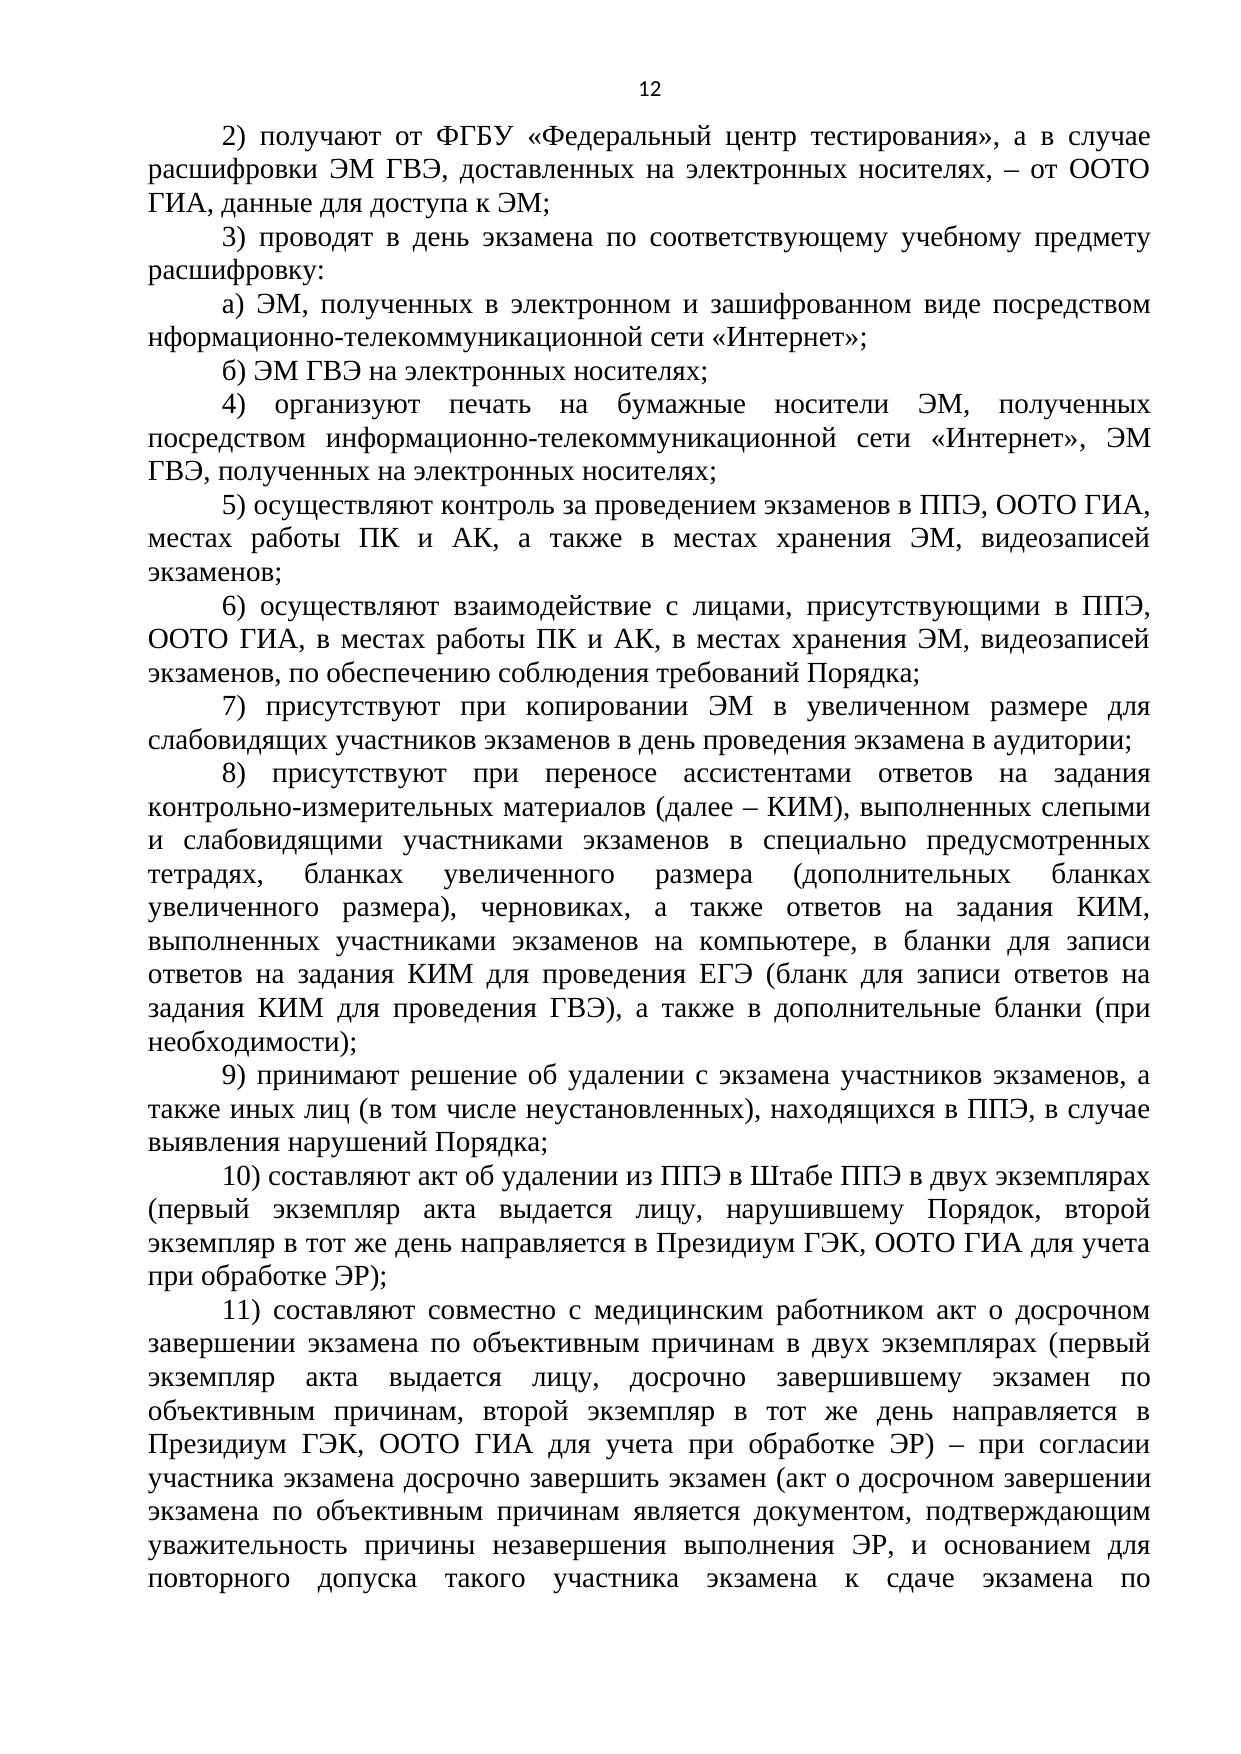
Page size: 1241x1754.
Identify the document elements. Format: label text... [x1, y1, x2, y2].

text 4) организуют печать на бумажные носители ЭМ, полученных посредством информационно-телекоммуникационной сети «Интернет», ЭМ ГВЭ, полученных на электронных носителях; [148, 386, 1152, 487]
text 5) осуществляют контроль за проведением экзаменов в ППЭ, ООТО ГИА, местах работы ПК и АК, а также в местах хранения ЭМ, видеозаписей экзаменов; [148, 487, 1152, 588]
text 6) осуществляют взаимодействие с лицами, присутствующими в ППЭ, ООТО ГИА, в местах работы ПК и АК, в местах хранения ЭМ, видеозаписей экзаменов, по обеспечению соблюдения требований Порядка; [148, 588, 1152, 688]
text 7) присутствуют при копировании ЭМ в увеличенном размере для слабовидящих участников экзаменов в день проведения экзамена в аудитории; [148, 688, 1152, 755]
text а) ЭМ, полученных в электронном и зашифрованном виде посредством нформационно-телекоммуникационной сети «Интернет»; [148, 286, 1152, 353]
text 2) получают от ФГБУ «Федеральный центр тестирования», а в случае расшифровки ЭМ ГВЭ, доставленных на электронных носителях, – от ООТО ГИА, данные для доступа к ЭМ; [148, 118, 1152, 219]
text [148, 1292, 1152, 1594]
text 3) проводят в день экзамена по соответствующему учебному предмету расшифровку: [148, 219, 1152, 286]
text 10) составляют акт об удалении из ППЭ в Штабе ППЭ в двух экземплярах (первый экземпляр акта выдается лицу, нарушившему Порядок, второй экземпляр в тот же день направляется в Президиум ГЭК, ООТО ГИА для учета при обработке ЭР); [148, 1158, 1152, 1292]
text б) ЭМ ГВЭ на электронных носителях; [148, 353, 1152, 386]
text 8) присутствуют при переносе ассистентами ответов на задания контрольно-измерительных материалов (далее – КИМ), выполненных слепыми и слабовидящими участниками экзаменов в специально предусмотренных тетрадях, бланках увеличенного размера (дополнительных бланках увеличенного размера), черновиках, а также ответов на задания КИМ, выполненных участниками экзаменов на компьютере, в бланки для записи ответов на задания КИМ для проведения ЕГЭ (бланк для записи ответов на задания КИМ для проведения ГВЭ), а также в дополнительные бланки (при необходимости); [148, 755, 1152, 1057]
text 9) принимают решение об удалении с экзамена участников экзаменов, а также иных лиц (в том числе неустановленных), находящихся в ППЭ, в случае выявления нарушений Порядка; [148, 1057, 1152, 1158]
